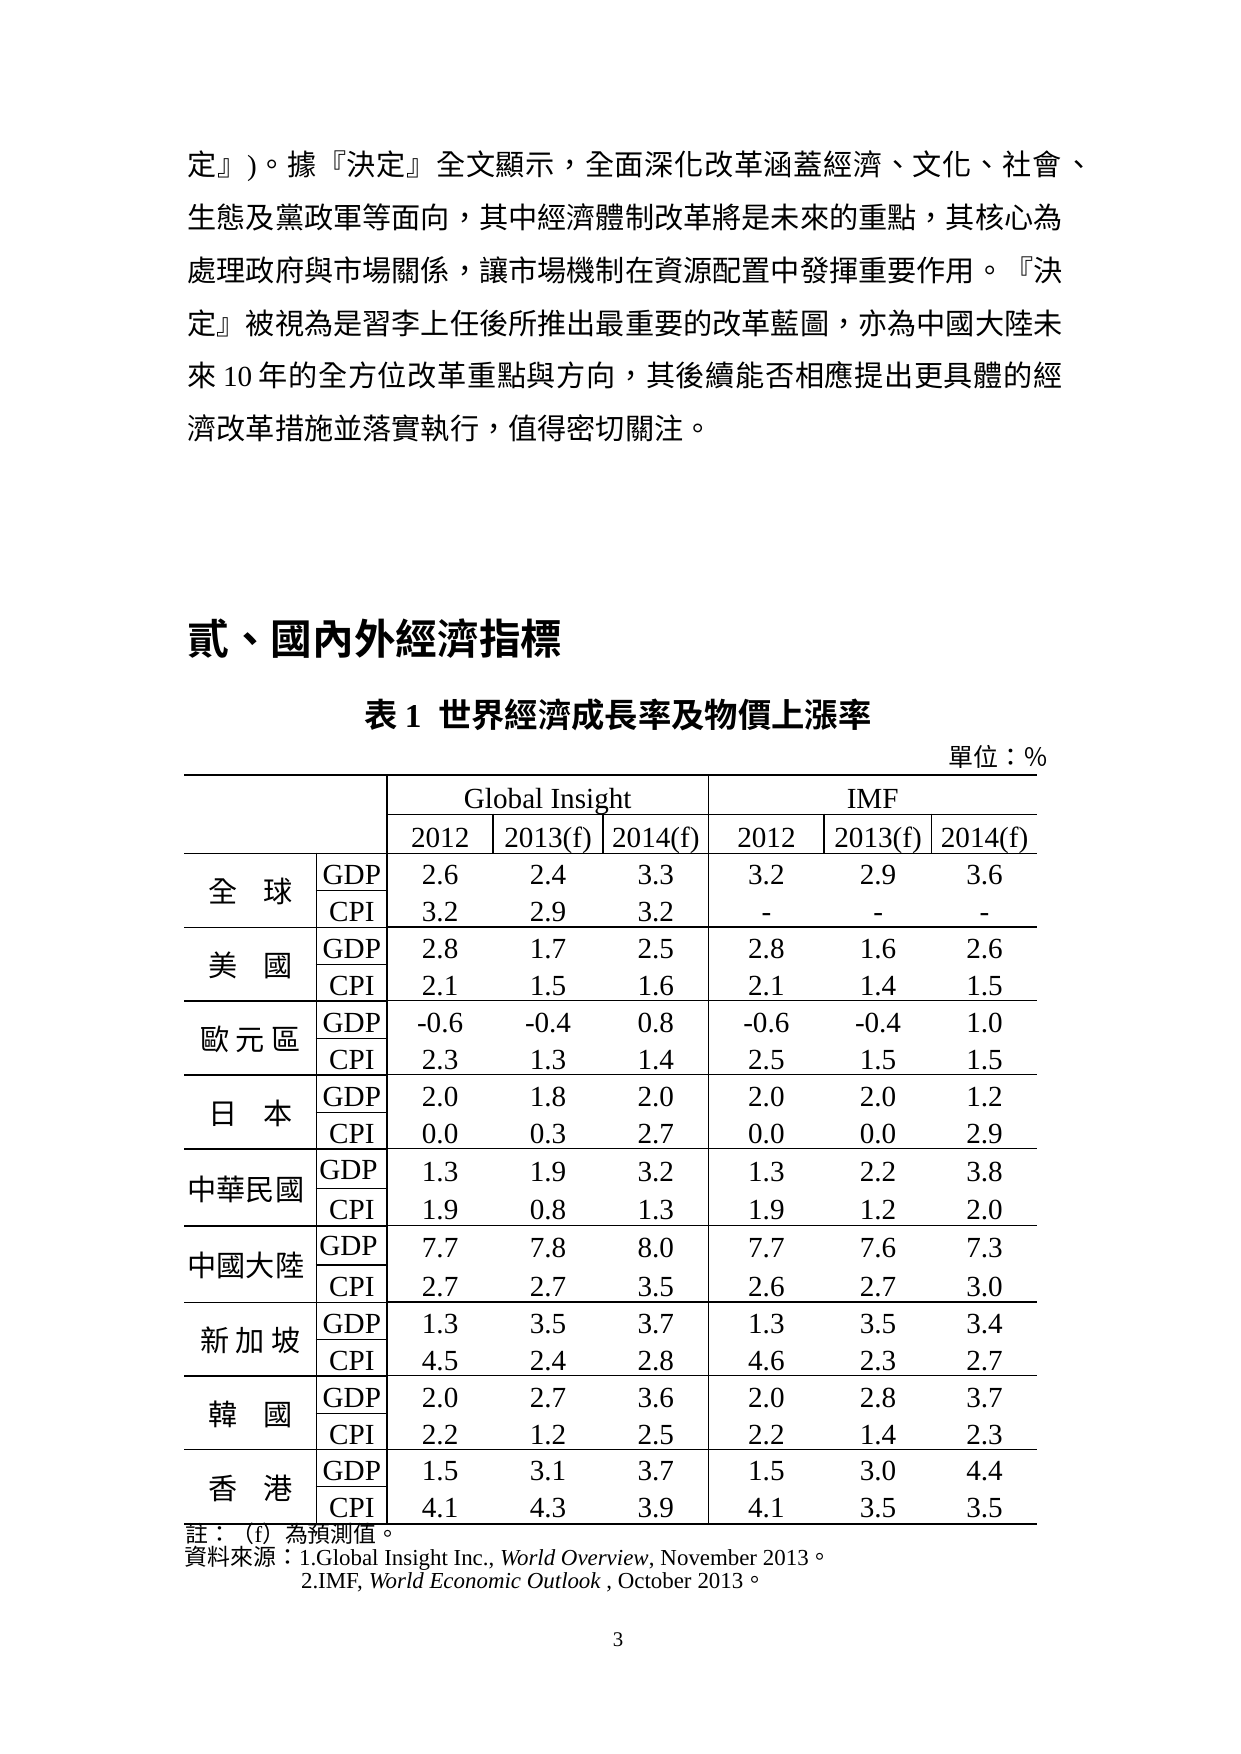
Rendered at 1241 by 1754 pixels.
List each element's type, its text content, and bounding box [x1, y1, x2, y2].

table_cell 1.3 [388, 1149, 493, 1187]
table_cell 3.4 [932, 1303, 1037, 1338]
table_cell 日 本 [184, 1076, 316, 1148]
table_cell - [932, 890, 1037, 926]
table_cell 1.6 [603, 964, 708, 1000]
table_cell 4.4 [932, 1450, 1037, 1486]
table_cell - [824, 890, 932, 926]
table_cell 7.6 [824, 1226, 932, 1264]
table_cell 3.7 [603, 1450, 708, 1486]
table_cell 1.5 [388, 1450, 493, 1486]
table_cell 3.2 [603, 1149, 708, 1187]
table_cell 3.0 [824, 1450, 932, 1486]
table_cell 中華民國 [184, 1150, 316, 1225]
table_cell 1.9 [709, 1188, 824, 1225]
text 註：（f）為預測值。 [164, 1524, 1048, 1547]
table_cell 2.2 [824, 1149, 932, 1187]
table_cell 2.6 [932, 928, 1037, 963]
table_cell 2.8 [824, 1376, 932, 1412]
table_cell 3.1 [493, 1450, 603, 1486]
table_cell 2.8 [388, 928, 493, 963]
table_cell 2.8 [603, 1339, 708, 1375]
table_cell 1.3 [709, 1303, 824, 1338]
table_cell GDP [317, 1150, 386, 1187]
table_cell CPI [317, 1039, 386, 1074]
table_cell 4.5 [388, 1339, 493, 1375]
table_cell 新 加 坡 [184, 1303, 316, 1375]
table_cell 2.6 [388, 854, 493, 889]
table_cell CPI [317, 1414, 386, 1449]
table_cell 2.0 [709, 1075, 824, 1111]
table_cell 2.2 [388, 1413, 493, 1449]
table_cell 中國大陸 [184, 1227, 316, 1301]
table_cell 2.3 [932, 1413, 1037, 1449]
table_cell 2.0 [388, 1075, 493, 1111]
table_cell 3.8 [932, 1149, 1037, 1187]
table_cell 2.1 [388, 964, 493, 1000]
table_cell 4.1 [388, 1486, 493, 1523]
table_cell 2.0 [932, 1188, 1037, 1225]
table_cell 1.3 [709, 1149, 824, 1187]
table_cell 4.6 [709, 1339, 824, 1375]
table_cell 1.5 [932, 964, 1037, 1000]
table_cell 1.4 [824, 964, 932, 1000]
table_cell GDP [317, 854, 386, 889]
table_cell 1.5 [493, 964, 603, 1000]
table_cell 1.5 [709, 1450, 824, 1486]
table_cell -0.6 [709, 1001, 824, 1037]
table_cell 1.5 [824, 1038, 932, 1074]
table_cell CPI [317, 1487, 386, 1523]
table_cell 2012 [388, 815, 492, 852]
table_cell 2.4 [493, 854, 603, 889]
table_cell 0.0 [709, 1111, 824, 1148]
table_cell 3.3 [603, 854, 708, 889]
table_cell GDP [317, 1377, 386, 1412]
table_cell 2.4 [493, 1339, 603, 1375]
table_cell 2.8 [709, 928, 824, 963]
table_cell 4.3 [493, 1486, 603, 1523]
table_cell 1.8 [493, 1075, 603, 1111]
table_cell GDP [317, 928, 386, 963]
table_cell 3.2 [388, 890, 493, 926]
table_cell 2.9 [824, 854, 932, 889]
table_cell 1.4 [824, 1413, 932, 1449]
table_cell 歐 元 區 [184, 1002, 316, 1074]
table_cell CPI [317, 1340, 386, 1375]
table_cell 1.6 [824, 928, 932, 963]
table_header Global Insight [388, 776, 708, 813]
table_cell 7.3 [932, 1226, 1037, 1264]
table_cell 0.8 [493, 1188, 603, 1225]
table_cell 0.3 [493, 1111, 603, 1148]
table_cell 2.7 [493, 1264, 603, 1301]
table_cell 2.5 [603, 928, 708, 963]
table_cell 美 國 [184, 928, 316, 1000]
table_cell 2.7 [388, 1264, 493, 1301]
table_cell 1.9 [493, 1149, 603, 1187]
table_cell CPI [317, 1266, 386, 1301]
table_header IMF [709, 776, 1037, 813]
table_cell 韓 國 [184, 1377, 316, 1449]
table_cell 2.2 [709, 1413, 824, 1449]
table_cell 1.2 [824, 1188, 932, 1225]
text 資料來源：1.Global Insight Inc., World Overview, November 2013。 [161, 1547, 1048, 1570]
table_cell GDP [317, 1002, 386, 1037]
table_cell 1.3 [388, 1303, 493, 1338]
table_cell 1.2 [493, 1413, 603, 1449]
table_cell GDP [317, 1076, 386, 1111]
subtitle 貳、國內外經濟指標 [187, 599, 1048, 674]
table_cell 3.0 [932, 1264, 1037, 1301]
table_cell 3.6 [603, 1376, 708, 1412]
table_cell 全 球 [184, 854, 316, 926]
table_header [184, 776, 386, 852]
table_cell 0.8 [603, 1001, 708, 1037]
table_cell 1.3 [493, 1038, 603, 1074]
text 2.IMF, World Economic Outlook , October 2013。 [295, 1570, 1048, 1593]
table_cell CPI [317, 1113, 386, 1148]
table_cell 香 港 [184, 1450, 316, 1523]
table_cell 1.2 [932, 1075, 1037, 1111]
table_cell 2.1 [709, 964, 824, 1000]
table_cell 3.2 [603, 890, 708, 926]
table_cell 3.5 [493, 1303, 603, 1338]
table_cell -0.6 [388, 1001, 493, 1037]
table_cell 2.9 [493, 890, 603, 926]
text 表1 世界經濟成長率及物價上漲率 [187, 689, 1048, 737]
table_cell - [709, 890, 824, 926]
table_cell -0.4 [493, 1001, 603, 1037]
table_cell GDP [317, 1227, 386, 1264]
table_cell 2.7 [493, 1376, 603, 1412]
table_cell CPI [317, 965, 386, 1000]
table_cell 2.7 [932, 1339, 1037, 1375]
table_cell 3.5 [932, 1486, 1037, 1523]
table_cell 3.5 [824, 1303, 932, 1338]
table_cell 2.7 [824, 1264, 932, 1301]
table_cell 2.9 [932, 1111, 1037, 1148]
table_cell 2.0 [824, 1075, 932, 1111]
table_cell 3.5 [603, 1264, 708, 1301]
table_cell 2.7 [603, 1111, 708, 1148]
table_cell -0.4 [824, 1001, 932, 1037]
table_cell 3.9 [603, 1486, 708, 1523]
table_cell 2.5 [709, 1038, 824, 1074]
table_cell 2013(f) [825, 815, 931, 852]
table_cell CPI [317, 891, 386, 926]
table_cell 2.0 [603, 1075, 708, 1111]
table_cell 1.0 [932, 1001, 1037, 1037]
table_cell 0.0 [824, 1111, 932, 1148]
table_cell 2.6 [709, 1264, 824, 1301]
table_cell 2.5 [603, 1413, 708, 1449]
table_cell 1.5 [932, 1038, 1037, 1074]
table_cell 7.8 [493, 1226, 603, 1264]
table_cell 7.7 [709, 1226, 824, 1264]
table_cell 3.2 [709, 854, 824, 889]
table_cell 3.6 [932, 854, 1037, 889]
table_cell 3.7 [932, 1376, 1037, 1412]
table_cell 2014(f) [932, 815, 1037, 852]
table_cell CPI [317, 1189, 386, 1225]
table_cell GDP [317, 1303, 386, 1338]
table_cell 7.7 [388, 1226, 493, 1264]
table_cell 0.0 [388, 1111, 493, 1148]
table_cell 8.0 [603, 1226, 708, 1264]
table_cell 3.7 [603, 1303, 708, 1338]
text 單位：％ [187, 737, 1048, 774]
table_cell 1.3 [603, 1188, 708, 1225]
table_cell 2.3 [824, 1339, 932, 1375]
table_cell 1.9 [388, 1188, 493, 1225]
table_cell GDP [317, 1450, 386, 1486]
table_cell 2013(f) [494, 815, 602, 852]
table_cell 4.1 [709, 1486, 824, 1523]
table_cell 2014(f) [604, 815, 708, 852]
table_cell 3.5 [824, 1486, 932, 1523]
table_cell 2.3 [388, 1038, 493, 1074]
table_cell 1.4 [603, 1038, 708, 1074]
table_cell 2.0 [388, 1376, 493, 1412]
table_cell 1.7 [493, 928, 603, 963]
table_cell 2.0 [709, 1376, 824, 1412]
table_cell 2012 [709, 815, 823, 852]
